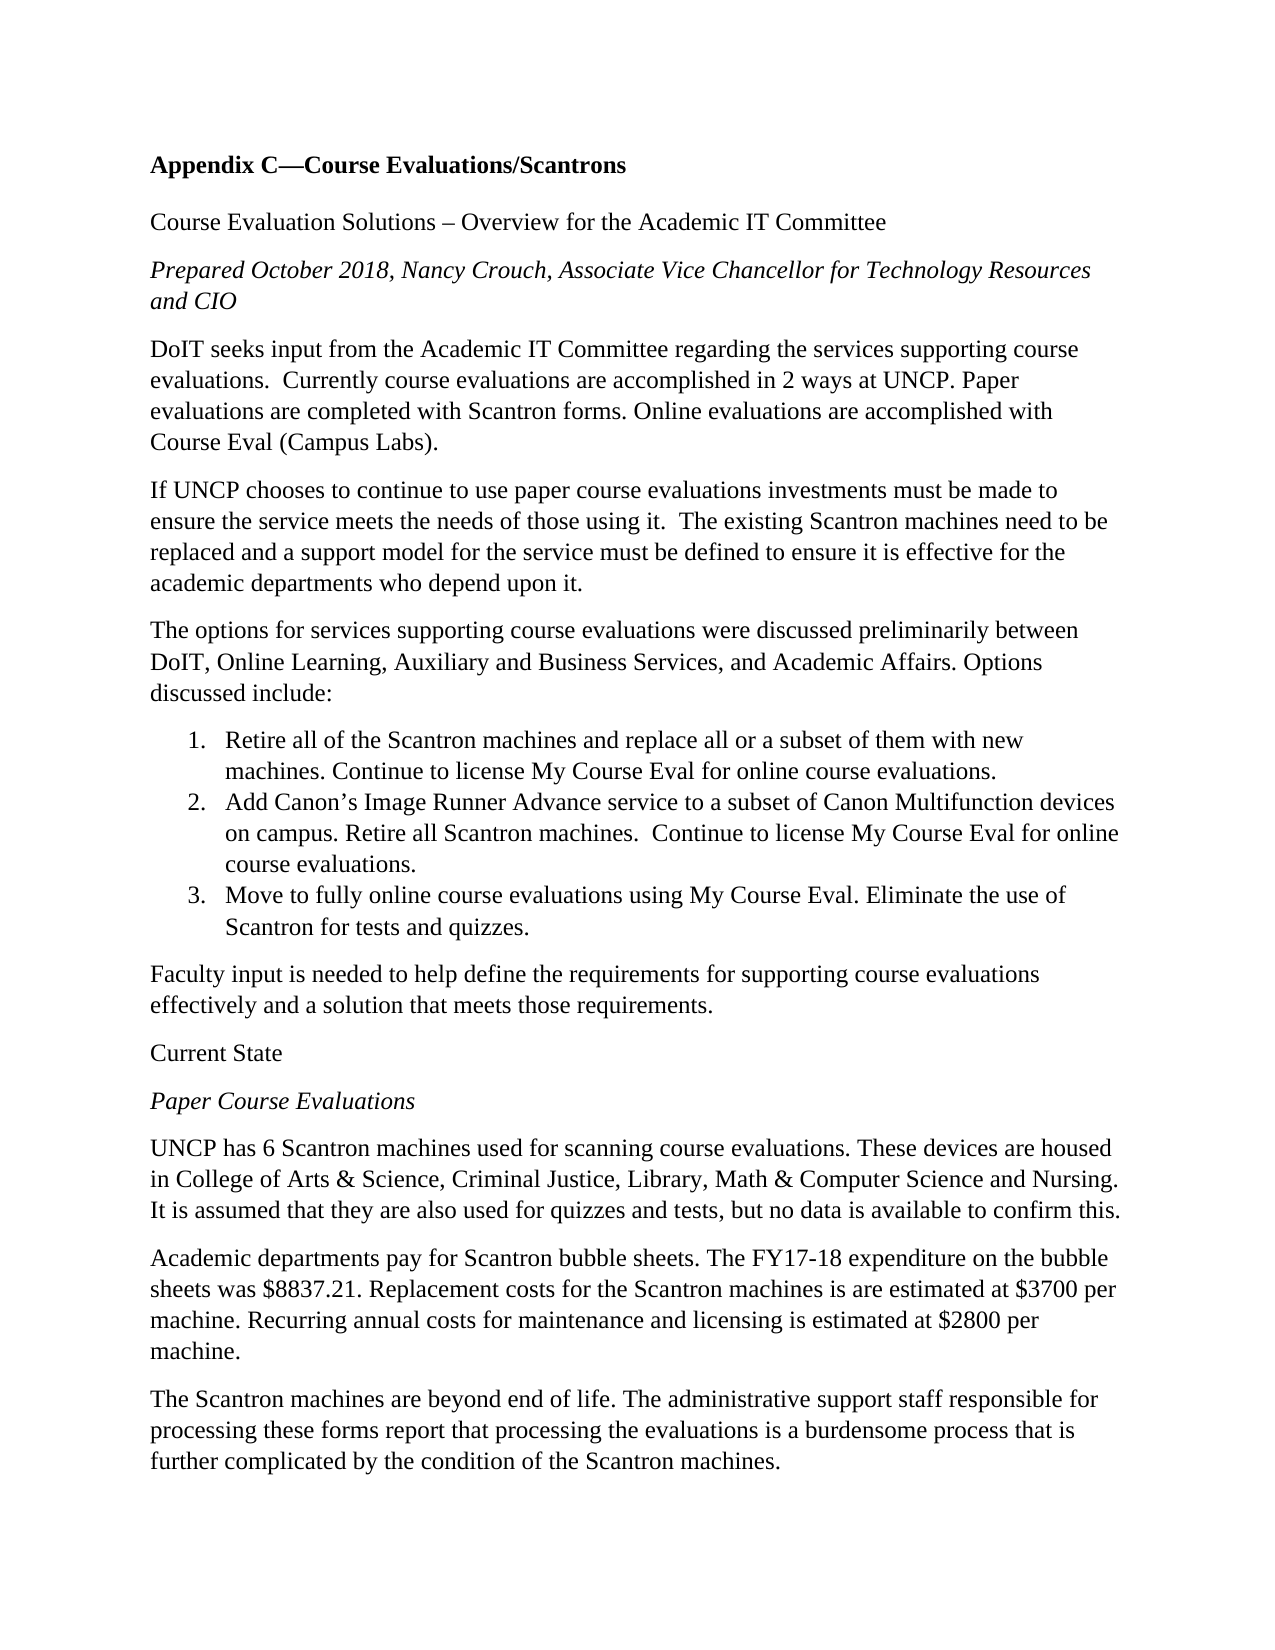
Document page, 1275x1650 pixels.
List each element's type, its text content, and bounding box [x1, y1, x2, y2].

text Academic departments pay for Scantron bubble sheets. The FY17-18 expenditure on the bubble sheets was $8837.21. Replacement costs for the Scantron machines is are estimated at $3700 per machine. Recurring annual costs for maintenance and licensing is estimated at $2800 per machine. [150, 1277, 1125, 1398]
text Current State [150, 1071, 1125, 1100]
text If UNCP chooses to continue to use paper course evaluations investments must be made to ensure the service meets the needs of those using it. The existing Scantron machines need to be replaced and a support model for the service must be defined to ensure it is effective for the academic departments who depend upon it. [150, 475, 1125, 597]
list Add Canon’s Image Runner Advance service to a subset of Canon Multifunction devices on campus. Retire all Scantron machines. Continue to license My Course Eval for online course evaluations. [187, 804, 1125, 895]
text Paper Course Evaluations [150, 1119, 1125, 1148]
text DoIT seeks input from the Academic IT Committee regarding the services supporting course evaluations. Currently course evaluations are accomplished in 2 ways at UNCP. Paper evaluations are completed with Scantron forms. Online evaluations are accomplished with Course Eval (Campus Labs). [150, 334, 1125, 456]
list Move to fully online course evaluations using My Course Eval. Eliminate the use of Scantron for tests and quizzes. [187, 914, 1125, 974]
text The options for services supporting course evaluations were discussed preliminarily between DoIT, Online Learning, Auxiliary and Business Services, and Academic Affairs. Options discussed include: [150, 616, 1125, 706]
text UNCP has 6 Scantron machines used for scanning course evaluations. These devices are housed in College of Arts & Science, Criminal Justice, Library, Math & Computer Science and Nursing. It is assumed that they are also used for quizzes and tests, but no data is available to confirm this. [150, 1167, 1125, 1258]
text Prepared October 2018, Nancy Crouch, Associate Vice Chancellor for Technology Resources and CIO [150, 255, 1125, 315]
text Course Evaluation Solutions – Overview for the Academic IT Committee [150, 207, 1125, 236]
list Retire all of the Scantron machines and replace all or a subset of them with new machines. Continue to license My Course Eval for online course evaluations. [187, 725, 1125, 785]
text Appendix C—Course Evaluations/Scantrons [150, 150, 1125, 179]
text Faculty input is needed to help define the requirements for supporting course evaluations effectively and a solution that meets those requirements. [150, 993, 1125, 1052]
